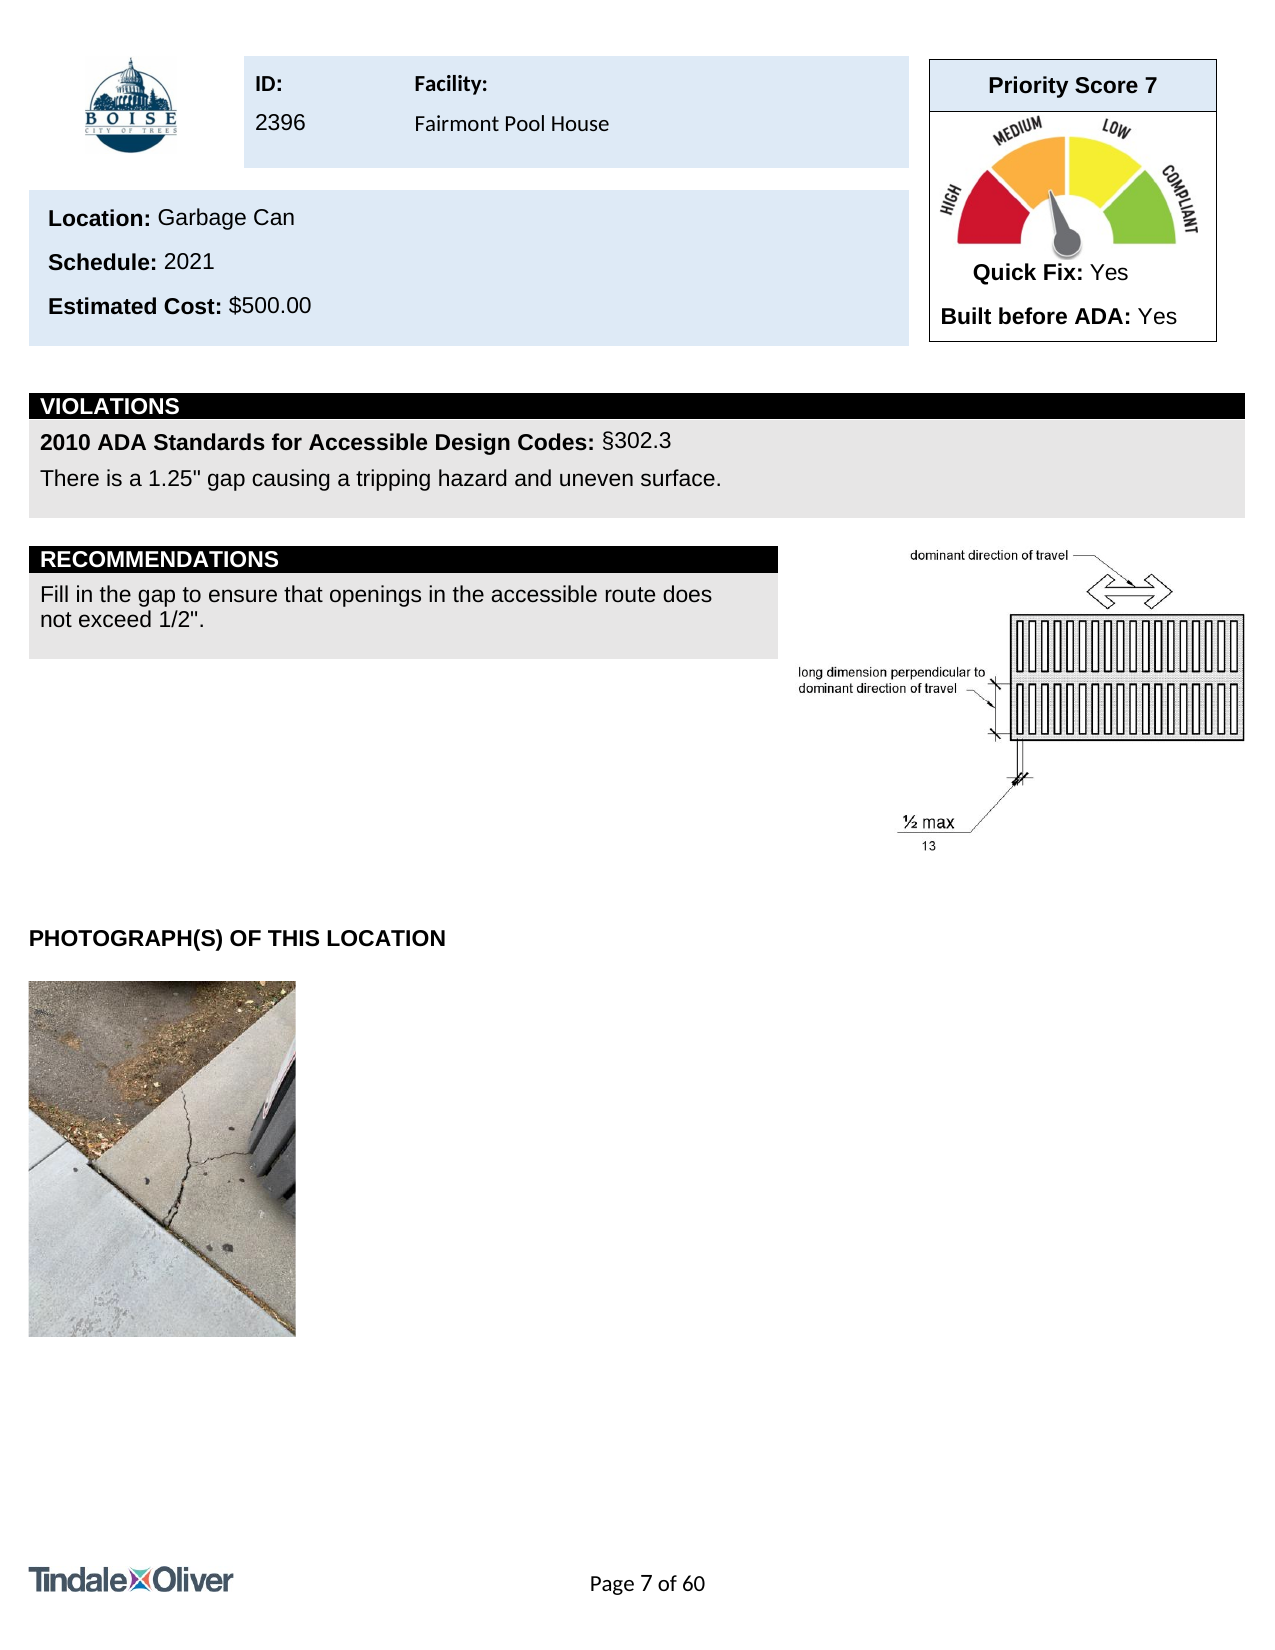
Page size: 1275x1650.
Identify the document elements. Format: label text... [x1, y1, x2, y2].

table_cell Fill in the gap to ensure that openings in the accessible route does not exceed 1/2". [29, 573, 778, 659]
table_header [29, 56, 243, 168]
table_header RECOMMENDATIONS [29, 546, 778, 573]
picture [84, 56, 178, 154]
table_header VIOLATIONS [29, 393, 1245, 419]
table_cell Quick Fix: Yes Built before ADA: Yes [930, 112, 1216, 341]
picture [938, 112, 1202, 260]
picture [28, 981, 296, 1337]
subtitle PHOTOGRAPH(S) OF THIS LOCATION [28, 925, 1246, 952]
table_cell 2010 ADA Standards for Accessible Design Codes: §302.3 There is a 1.25" gap causing a tripping hazard and uneven surface. [29, 420, 1245, 518]
table_header Priority Score 7 [930, 60, 1216, 111]
picture [795, 546, 1246, 851]
table_header Location: Garbage Can Schedule: 2021 Estimated Cost: $500.00 [29, 190, 909, 346]
table_header ID: 2396 [244, 56, 403, 168]
picture [28, 1566, 234, 1592]
table_header Facility: Fairmont Pool House [403, 56, 909, 168]
